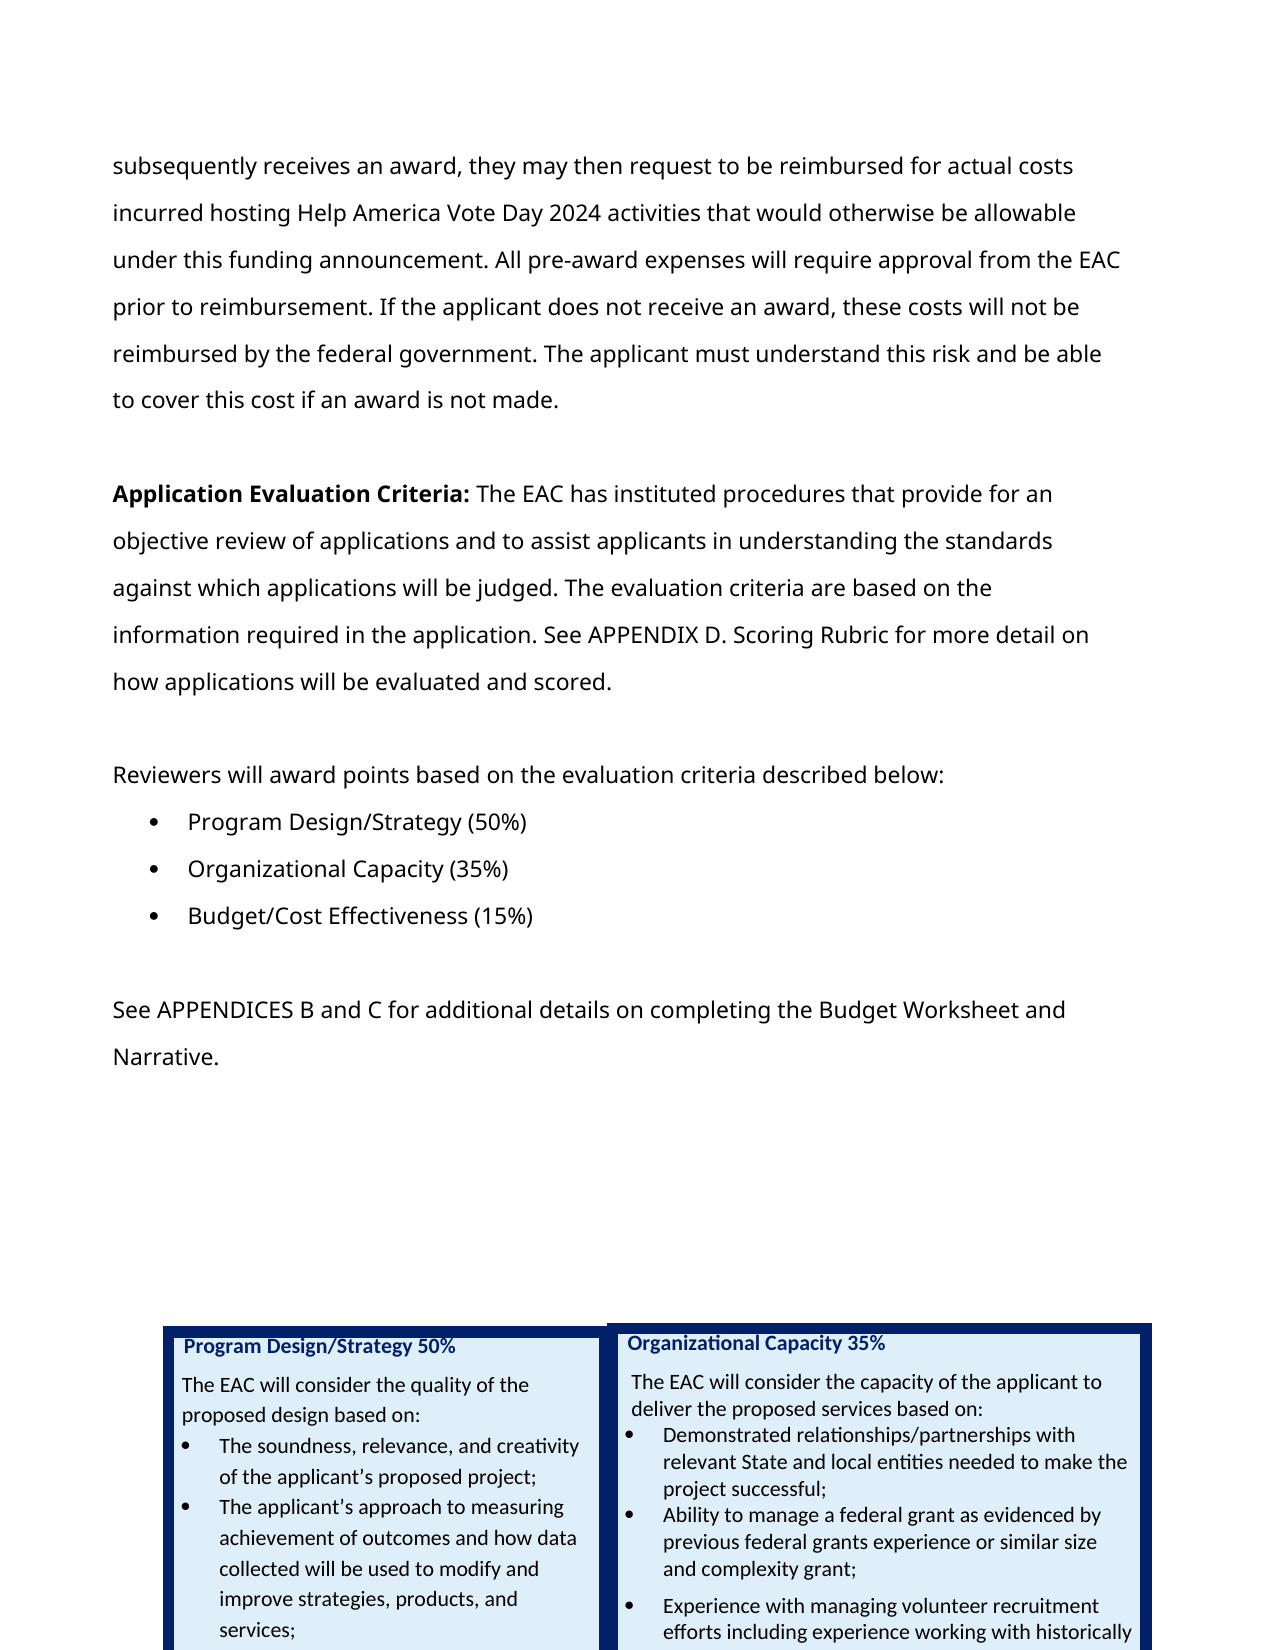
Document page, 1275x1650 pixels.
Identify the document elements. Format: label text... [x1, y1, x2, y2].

text Reviewers will award points based on the evaluation criteria described below: [112, 759, 1125, 791]
text See APPENDICES B and C for additional details on completing the Budget Worksheet and Narrative. [112, 994, 1125, 1072]
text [112, 150, 1125, 416]
list Budget/Cost Effectiveness (15%) [150, 900, 1125, 931]
list Program Design/Strategy (50%) [150, 806, 1125, 837]
list Organizational Capacity (35%) [150, 853, 1125, 884]
text Application Evaluation Criteria: The EAC has instituted procedures that provide for an objective review of applications and to assist applicants in understanding the standards against which applications will be judged. The evaluation criteria are based on the information required in the application. See APPENDIX D. Scoring Rubric for more detail on how applications will be evaluated and scored. [112, 478, 1125, 697]
